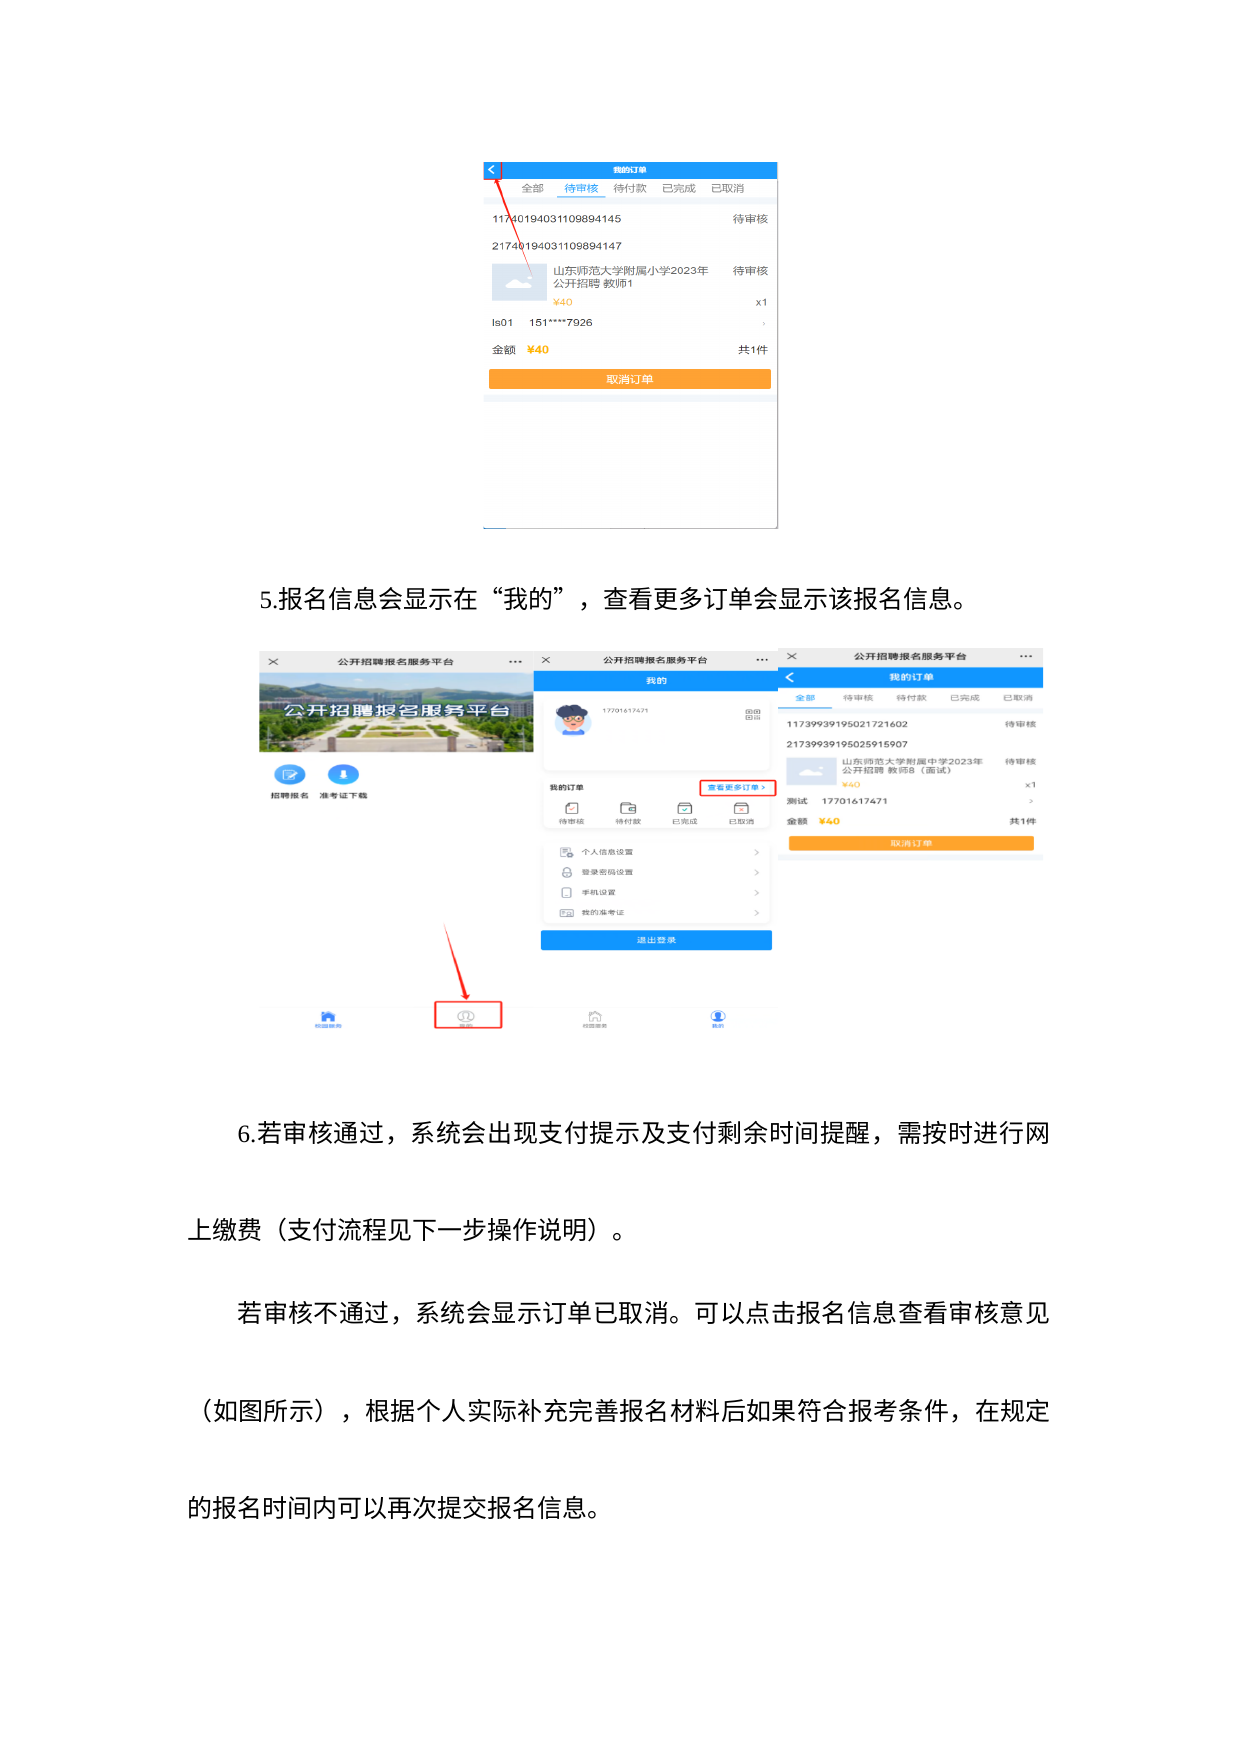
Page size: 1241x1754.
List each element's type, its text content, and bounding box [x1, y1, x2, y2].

list 6.若审核通过，系统会出现支付提示及支付剩余时间提醒，需按时进行网上缴费（支付流程见下一步操作说明）。 [187, 1099, 1053, 1261]
picture [483, 162, 779, 529]
list 若审核不通过，系统会显示订单已取消。可以点击报名信息查看审核意见（如图所示），根据个人实际补充完善报名材料后如果符合报考条件，在规定的报名时间内可以再次提交报名信息。 [187, 1279, 1053, 1539]
list 5.报名信息会显示在“我的”，查看更多订单会显示该报名信息。 [209, 565, 1053, 630]
picture [259, 648, 1044, 1029]
